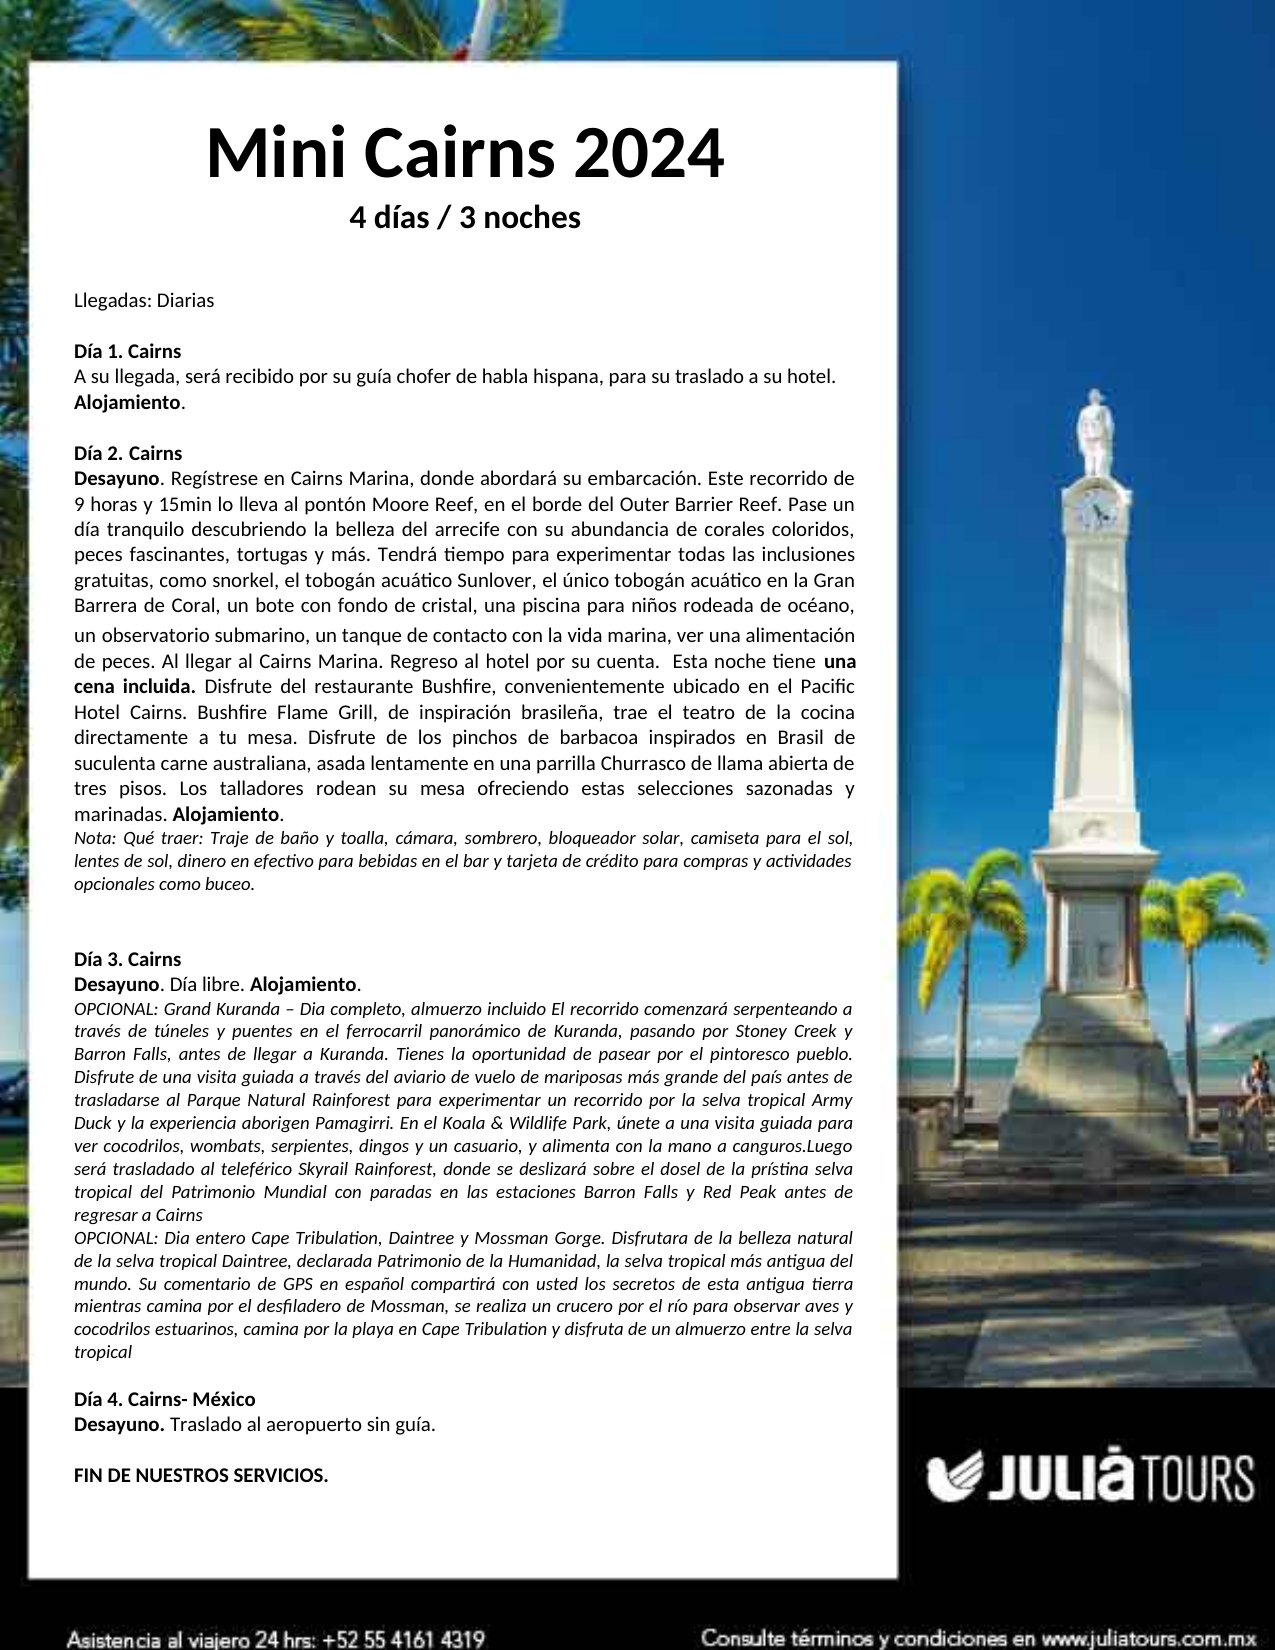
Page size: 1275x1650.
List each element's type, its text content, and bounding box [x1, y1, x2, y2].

text Desayuno. Regístrese en Cairns Marina, donde abordará su embarcación. Este recorrido de 9 horas y 15min lo lleva al pontón Moore Reef, en el borde del Outer Barrier Reef. Pase un día tranquilo descubriendo la belleza del arrecife con su abundancia de corales coloridos, peces fascinantes, tortugas y más. Tendrá tiempo para experimentar todas las inclusiones gratuitas, como snorkel, el tobogán acuático Sunlover, el único tobogán acuático en la Gran Barrera de Coral, un bote con fondo de cristal, una piscina para niños rodeada de océano, un observatorio submarino, un tanque de contacto con la vida marina, ver una alimentación de peces. Al llegar al Cairns Marina. Regreso al hotel por su cuenta. Esta noche tiene una cena incluida. Disfrute del restaurante Bushfire, convenientemente ubicado en el Pacific Hotel Cairns. Bushfire Flame Grill, de inspiración brasileña, trae el teatro de la cocina directamente a tu mesa. Disfrute de los pinchos de barbacoa inspirados en Brasil de suculenta carne australiana, asada lentamente en una parrilla Churrasco de llama abierta de tres pisos. Los talladores rodean su mesa ofreciendo estas selecciones sazonadas y marinadas. Alojamiento. [74, 465, 856, 826]
text Día 2. Cairns [74, 440, 856, 465]
text Mini Cairns 2024 [74, 104, 856, 196]
text OPCIONAL: Dia entero Cape Tribulation, Daintree y Mossman Gorge. Disfrutara de la belleza natural de la selva tropical Daintree, declarada Patrimonio de la Humanidad, la selva tropical más antigua del mundo. Su comentario de GPS en español compartirá con usted los secretos de esta antigua tierra mientras camina por el desfiladero de Mossman, se realiza un crucero por el río para observar aves y cocodrilos estuarinos, camina por la playa en Cape Tribulation y disfruta de un almuerzo entre la selva tropical [74, 1226, 856, 1363]
text Desayuno. Día libre. Alojamiento. [74, 971, 856, 997]
text A su llegada, será recibido por su guía chofer de habla hispana, para su traslado a su hotel. [74, 364, 856, 389]
text 4 días / 3 noches [74, 196, 856, 237]
text Nota: Qué traer: Traje de baño y toalla, cámara, sombrero, bloqueador solar, camiseta para el sol, lentes de sol, dinero en efectivo para bebidas en el bar y tarjeta de crédito para compras y actividades opcionales como buceo. [74, 826, 856, 895]
text Llegadas: Diarias [74, 287, 856, 313]
text OPCIONAL: Grand Kuranda – Dia completo, almuerzo incluido El recorrido comenzará serpenteando a través de túneles y puentes en el ferrocarril panorámico de Kuranda, pasando por Stoney Creek y Barron Falls, antes de llegar a Kuranda. Tienes la oportunidad de pasear por el pintoresco pueblo. Disfrute de una visita guiada a través del aviario de vuelo de mariposas más grande del país antes de trasladarse al Parque Natural Rainforest para experimentar un recorrido por la selva tropical Army Duck y la experiencia aborigen Pamagirri. En el Koala & Wildlife Park, únete a una visita guiada para ver cocodrilos, wombats, serpientes, dingos y un casuario, y alimenta con la mano a canguros.Luego será trasladado al teleférico Skyrail Rainforest, donde se deslizará sobre el dosel de la prístina selva tropical del Patrimonio Mundial con paradas en las estaciones Barron Falls y Red Peak antes de regresar a Cairns [74, 997, 856, 1226]
picture [0, 0, 1275, 1650]
text Día 3. Cairns [74, 946, 856, 971]
text Día 1. Cairns [74, 338, 856, 364]
text FIN DE NUESTROS SERVICIOS. [74, 1462, 856, 1488]
text Desayuno. Traslado al aeropuerto sin guía. [74, 1412, 856, 1437]
text Día 4. Cairns- México [74, 1386, 856, 1412]
text Alojamiento. [74, 389, 856, 414]
